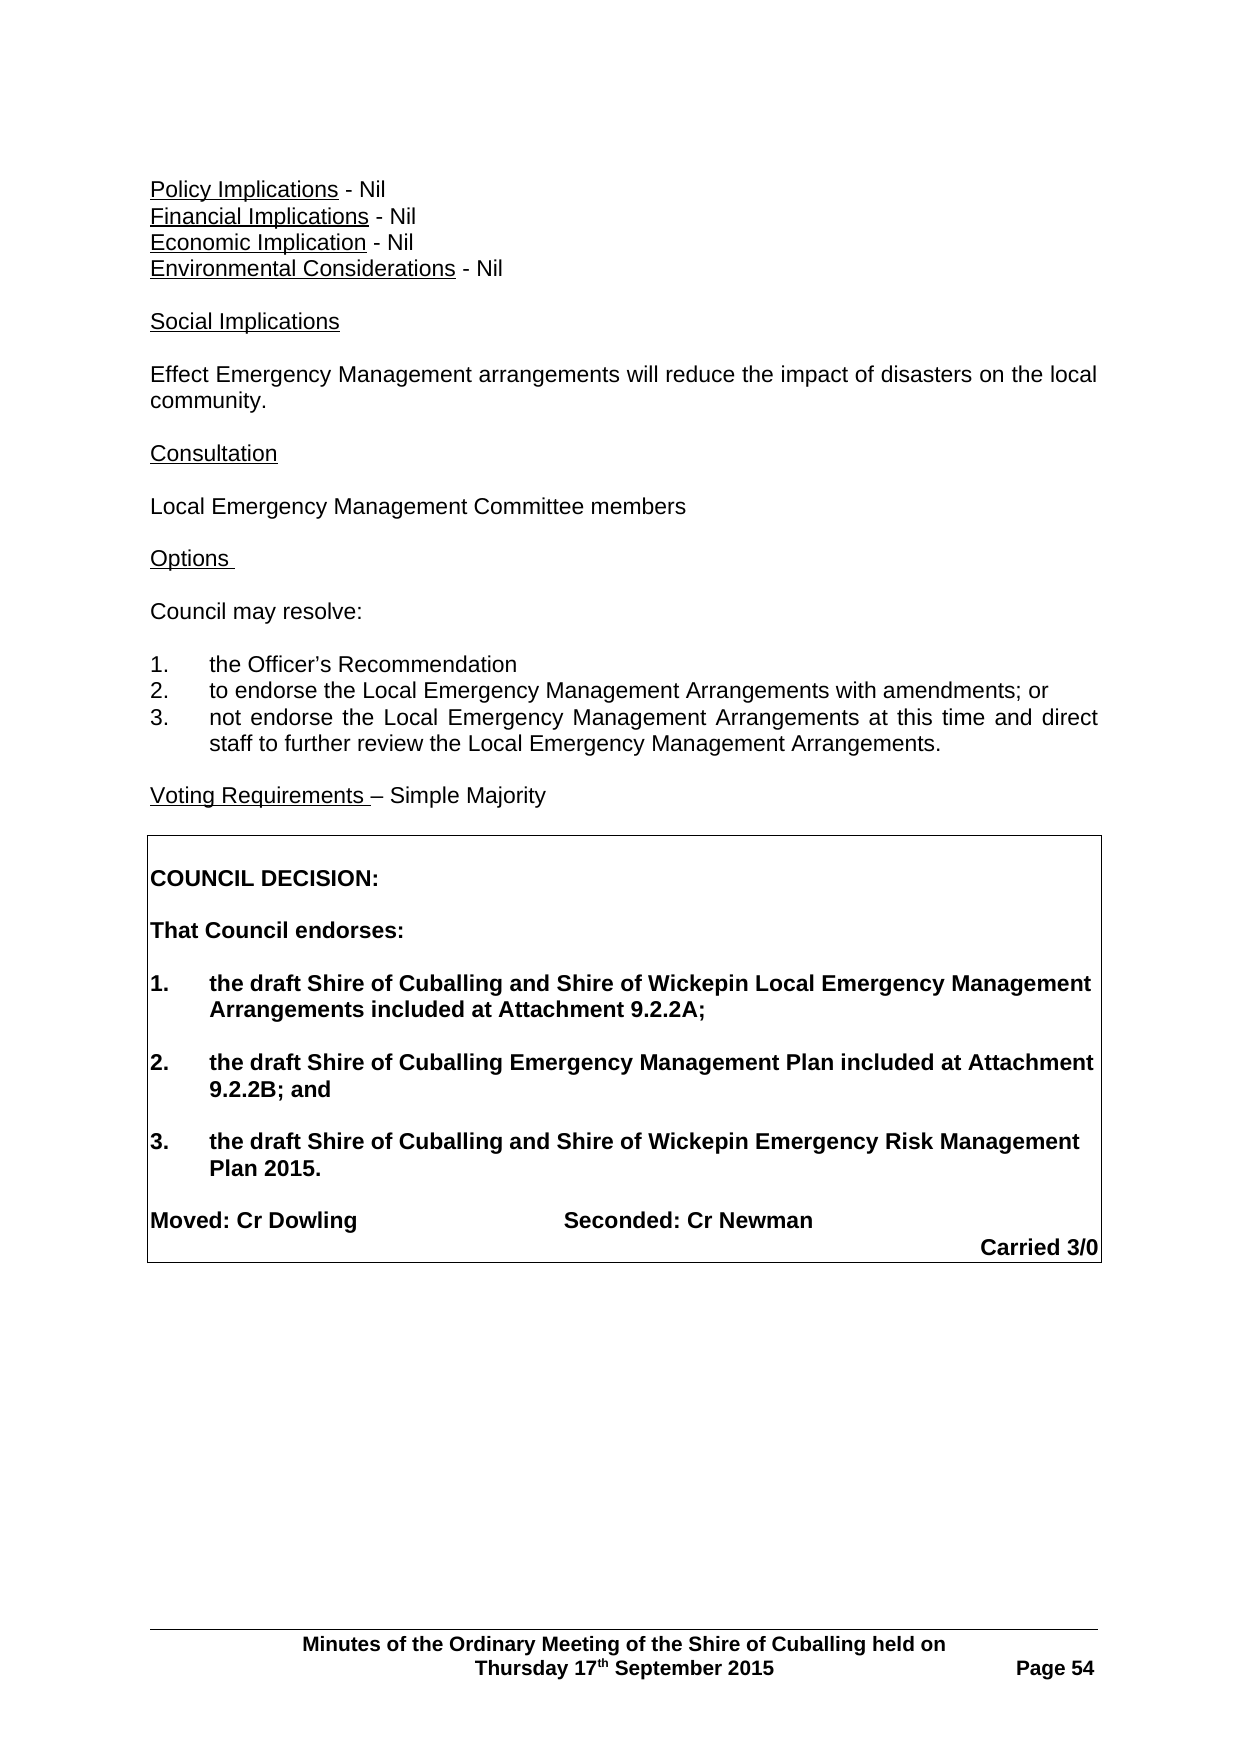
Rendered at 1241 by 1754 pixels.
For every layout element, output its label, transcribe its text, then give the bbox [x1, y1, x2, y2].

text Council may resolve: [150, 598, 1098, 624]
text Financial Implications - Nil [150, 203, 1098, 229]
text Social Implications [150, 308, 1098, 334]
text Voting Requirements – Simple Majority [150, 782, 1098, 809]
text Economic Implication - Nil [150, 229, 1098, 255]
text COUNCIL DECISION: [150, 865, 1098, 891]
text Moved: Cr Dowling Seconded: Cr Newman [150, 1207, 1098, 1231]
text 3. not endorse the Local Emergency Management Arrangements at this time and direct staff to further review the Local Emergency Management Arrangements. [150, 703, 1098, 756]
list the draft Shire of Cuballing and Shire of Wickepin Local Emergency Management Arrangements included at Attachment 9.2.2A; [150, 970, 1098, 1023]
text Effect Emergency Management arrangements will reduce the impact of disasters on the local community. [150, 361, 1098, 413]
text 1. the Officer’s Recommendation [150, 651, 1098, 677]
text 2. to endorse the Local Emergency Management Arrangements with amendments; or [150, 677, 1098, 703]
list the draft Shire of Cuballing Emergency Management Plan included at Attachment 9.2.2B; and [150, 1049, 1098, 1102]
list the draft Shire of Cuballing and Shire of Wickepin Emergency Risk Management Plan 2015. [150, 1128, 1098, 1181]
text Environmental Considerations - Nil [150, 255, 1098, 282]
text Local Emergency Management Committee members [150, 493, 1098, 519]
text Options [150, 545, 1098, 572]
text That Council endorses: [150, 917, 1098, 944]
text Consultation [150, 440, 1098, 466]
text Policy Implications - Nil [150, 176, 1098, 203]
text Carried 3/0 [148, 1231, 1101, 1262]
